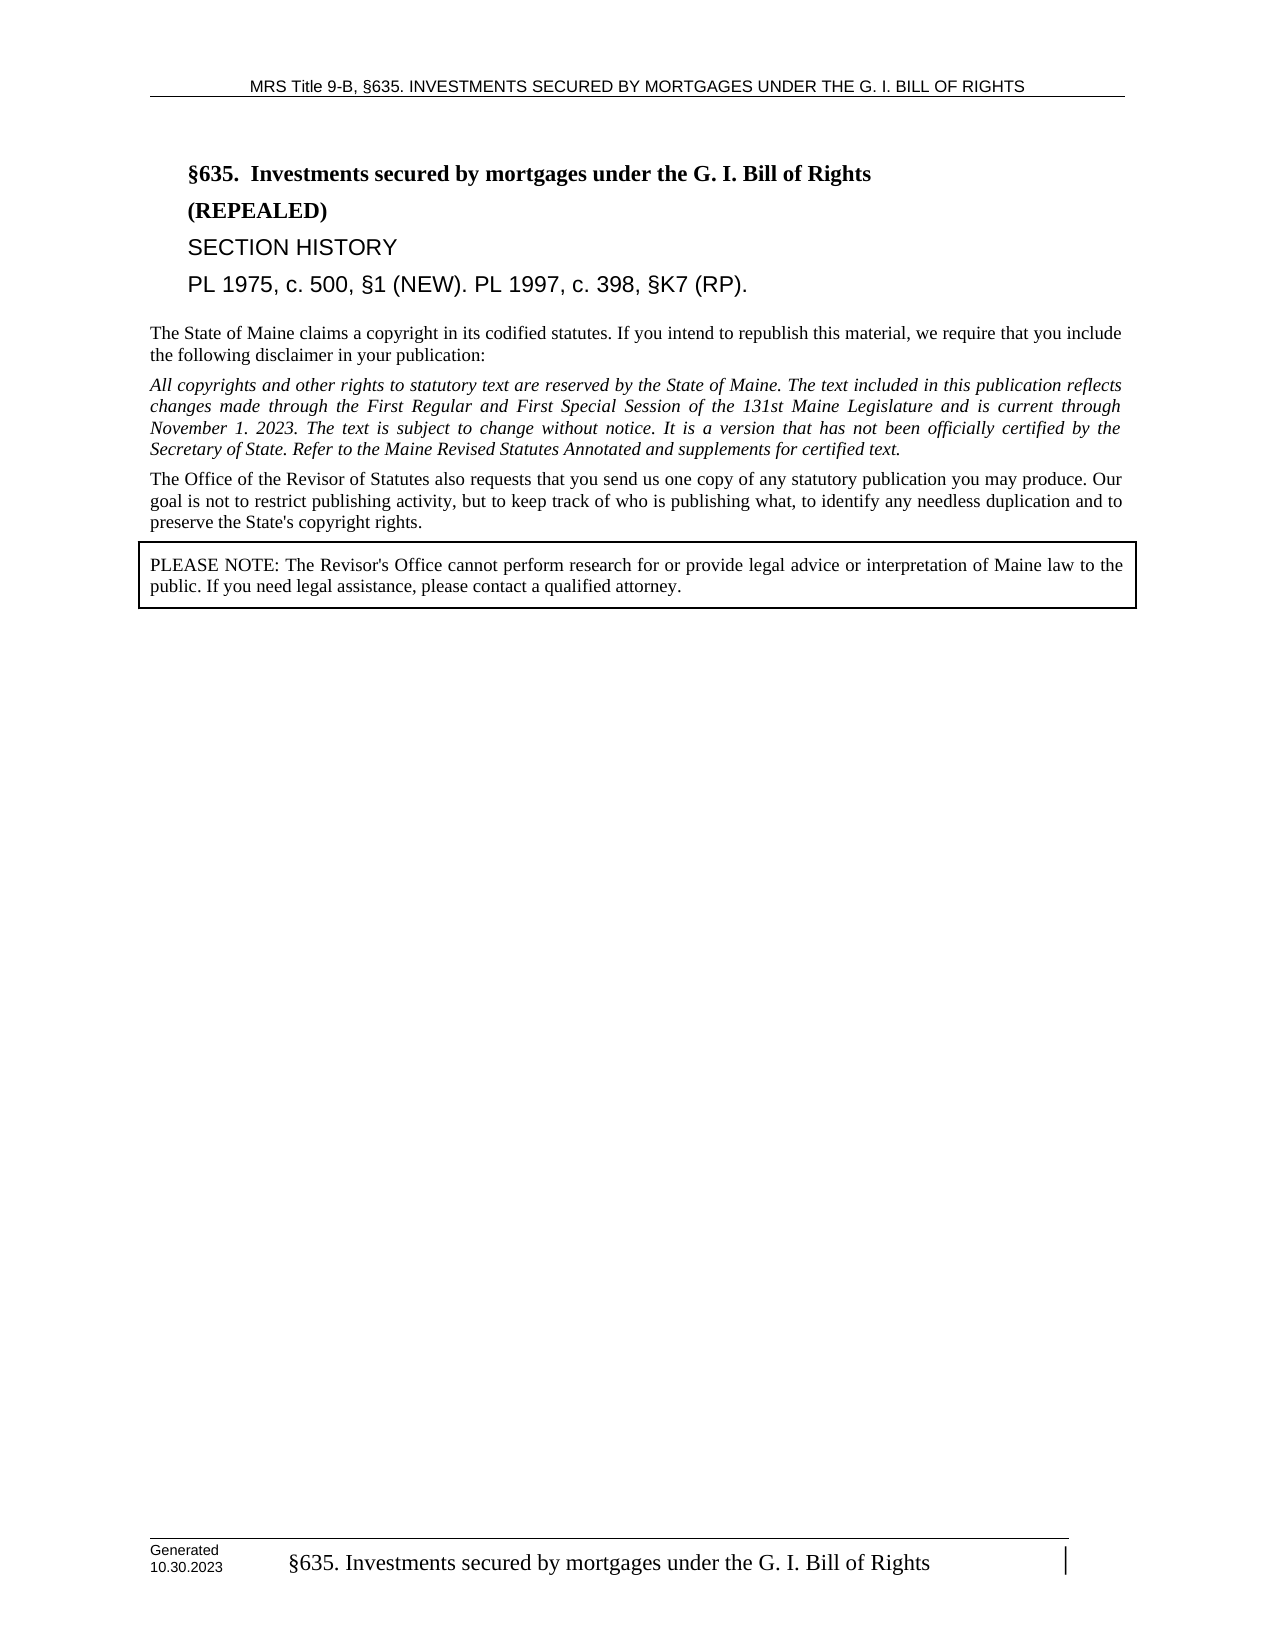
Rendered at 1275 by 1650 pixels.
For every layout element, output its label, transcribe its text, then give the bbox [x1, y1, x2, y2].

text All copyrights and other rights to statutory text are reserved by the State of Maine. The text included in this publication reflects changes made through the First Regular and First Special Session of the 131st Maine Legislature and is current through November 1. 2023 . The text is subject to change without notice. It is a version that has not been officially certified by the Secretary of State. Refer to the Maine Revised Statutes Annotated and supplements for certified text. [150, 373, 1125, 460]
text §635. Investments secured by mortgages under the G. I. Bill of Rights [187, 160, 1125, 187]
text (REPEALED) [187, 197, 1125, 223]
text SECTION HISTORY [187, 234, 1125, 260]
text The Office of the Revisor of Statutes also requests that you send us one copy of any statutory publication you may produce. Our goal is not to restrict publishing activity, but to keep track of who is publishing what, to identify any needless duplication and to preserve the State's copyright rights. [150, 468, 1125, 533]
text The State of Maine claims a copyright in its codified statutes. If you intend to republish this material, we require that you include the following disclaimer in your publication: [150, 322, 1125, 365]
text PL 1975, c. 500, §1 (NEW). PL 1997, c. 398, §K7 (RP). [187, 271, 1125, 297]
text PLEASE NOTE: The Revisor's Office cannot perform research for or provide legal advice or interpretation of Maine law to the public. If you need legal assistance, please contact a qualified attorney. [140, 543, 1135, 607]
